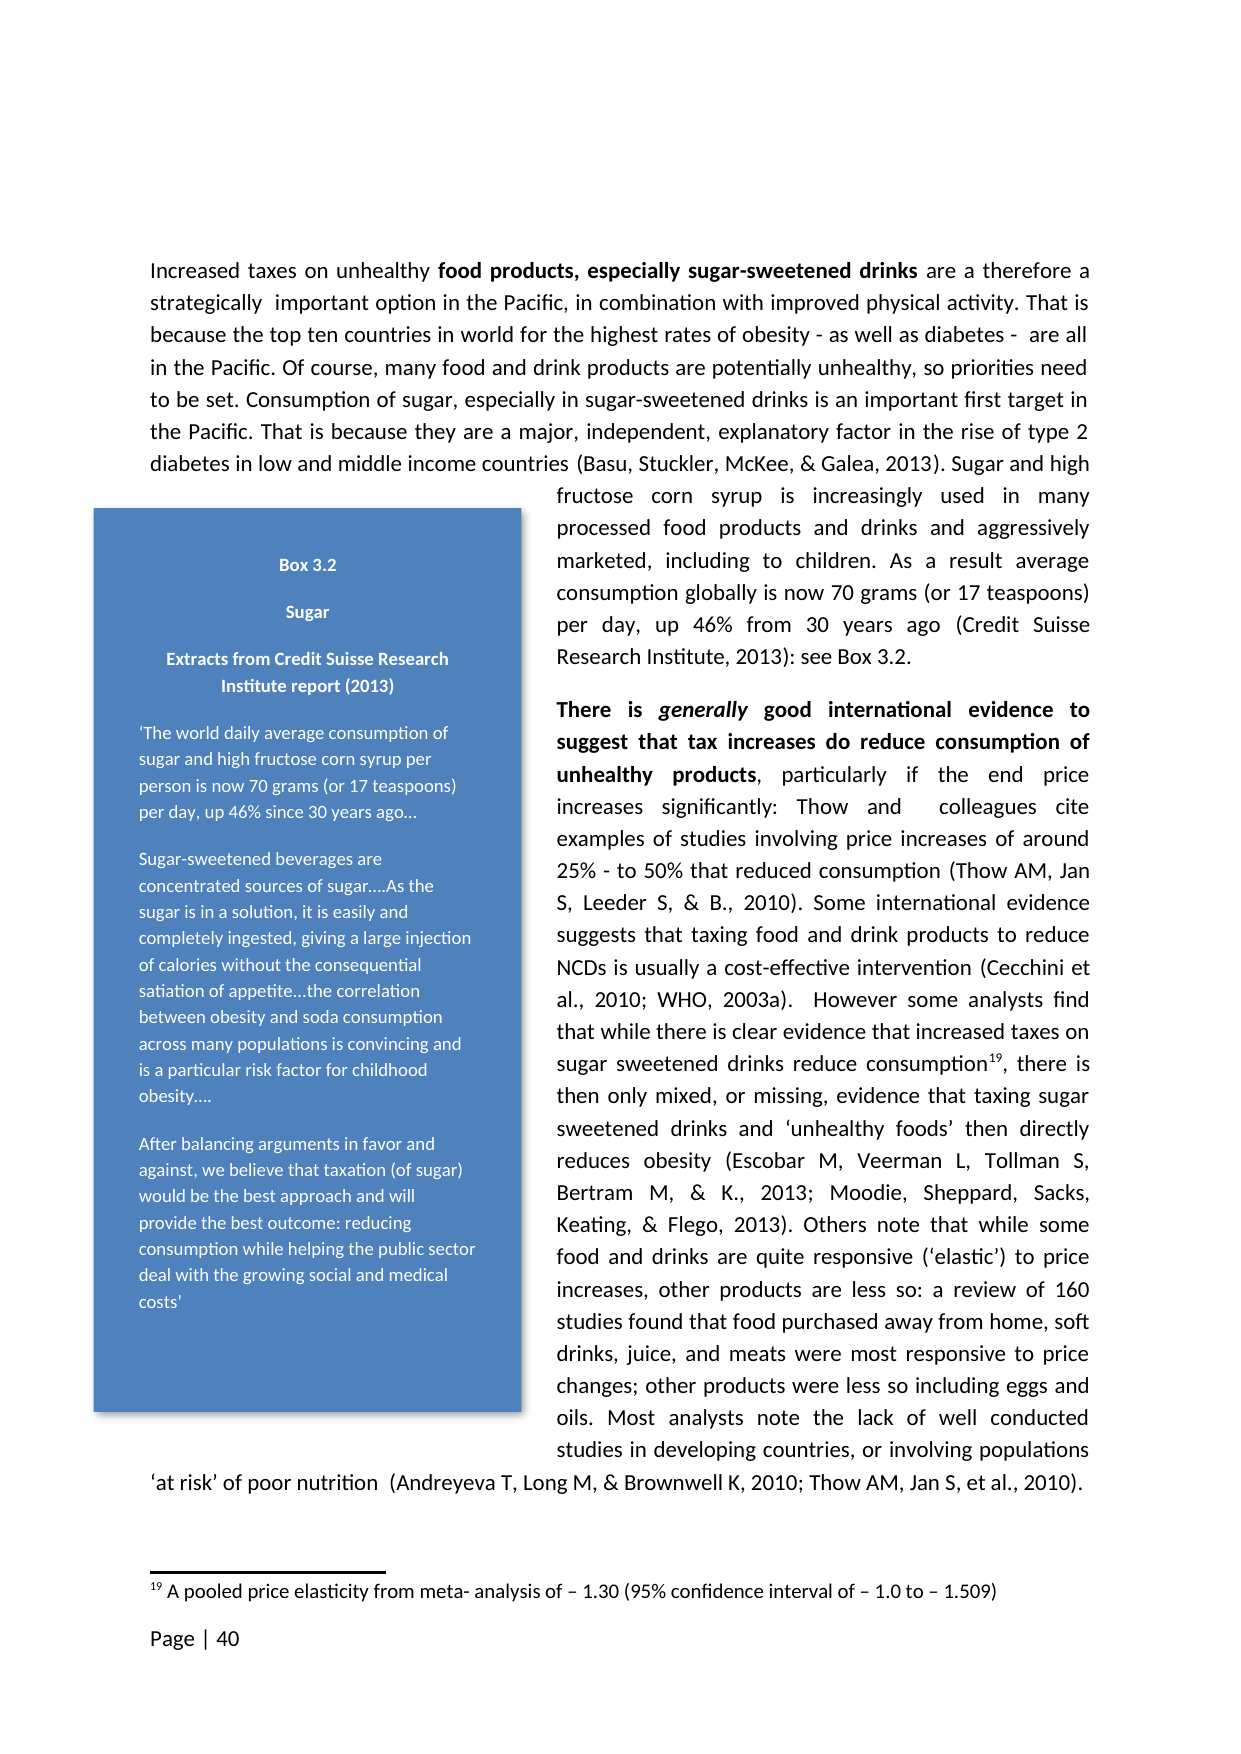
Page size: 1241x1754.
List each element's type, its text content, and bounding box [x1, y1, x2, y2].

text Increased taxes on unhealthy food products, especially sugar-sweetened drinks are a therefore a strategically important option in the Pacific, in combination with improved physical activity. That is because the top ten countries in world for the highest rates of obesity - as well as diabetes - are all in the Pacific. Of course, many food and drink products are potentially unhealthy, so priorities need to be set. Consumption of sugar, especially in sugar-sweetened drinks is an important first target in the Pacific. That is because they are a major, independent, explanatory factor in the rise of type 2 diabetes in low and middle income countries (Basu, Stuckler, McKee, & Galea, 2013). Sugar and high fructose corn syrup is increasingly used in many processed food products and drinks and aggressively marketed, including to children. As a result average consumption globally is now 70 grams (or 17 teaspoons) per day, up 46% from 30 years ago (Credit Suisse Research Institute, 2013): see Box 3.2. [150, 256, 1090, 670]
text There is generally good international evidence to suggest that tax increases do reduce consumption of unhealthy products, particularly if the end price increases significantly: Thow and colleagues cite examples of studies involving price increases of around 25% - to 50% that reduced consumption (Thow AM, Jan S, Leeder S, & B., 2010). Some international evidence suggests that taxing food and drink products to reduce NCDs is usually a cost-effective intervention (Cecchini et al., 2010; WHO, 2003a). However some analysts find that while there is clear evidence that increased taxes on sugar sweetened drinks reduce consumption, there is then only mixed, or missing, evidence that taxing sugar sweetened drinks and ‘unhealthy foods’ then directly reduces obesity (Escobar M, Veerman L, Tollman S, Bertram M, & K., 2013; Moodie, Sheppard, Sacks, Keating, & Flego, 2013). Others note that while some food and drinks are quite responsive (‘elastic’) to price increases, other products are less so: a review of 160 studies found that food purchased away from home, soft drinks, juice, and meats were most responsive to price changes; other products were less so including eggs and oils. Most analysts note the lack of well conducted studies in developing countries, or involving populations ‘at risk’ of poor nutrition (Andreyeva T, Long M, & Brownwell K, 2010; Thow AM, Jan S, et al., 2010). [150, 695, 1090, 1496]
